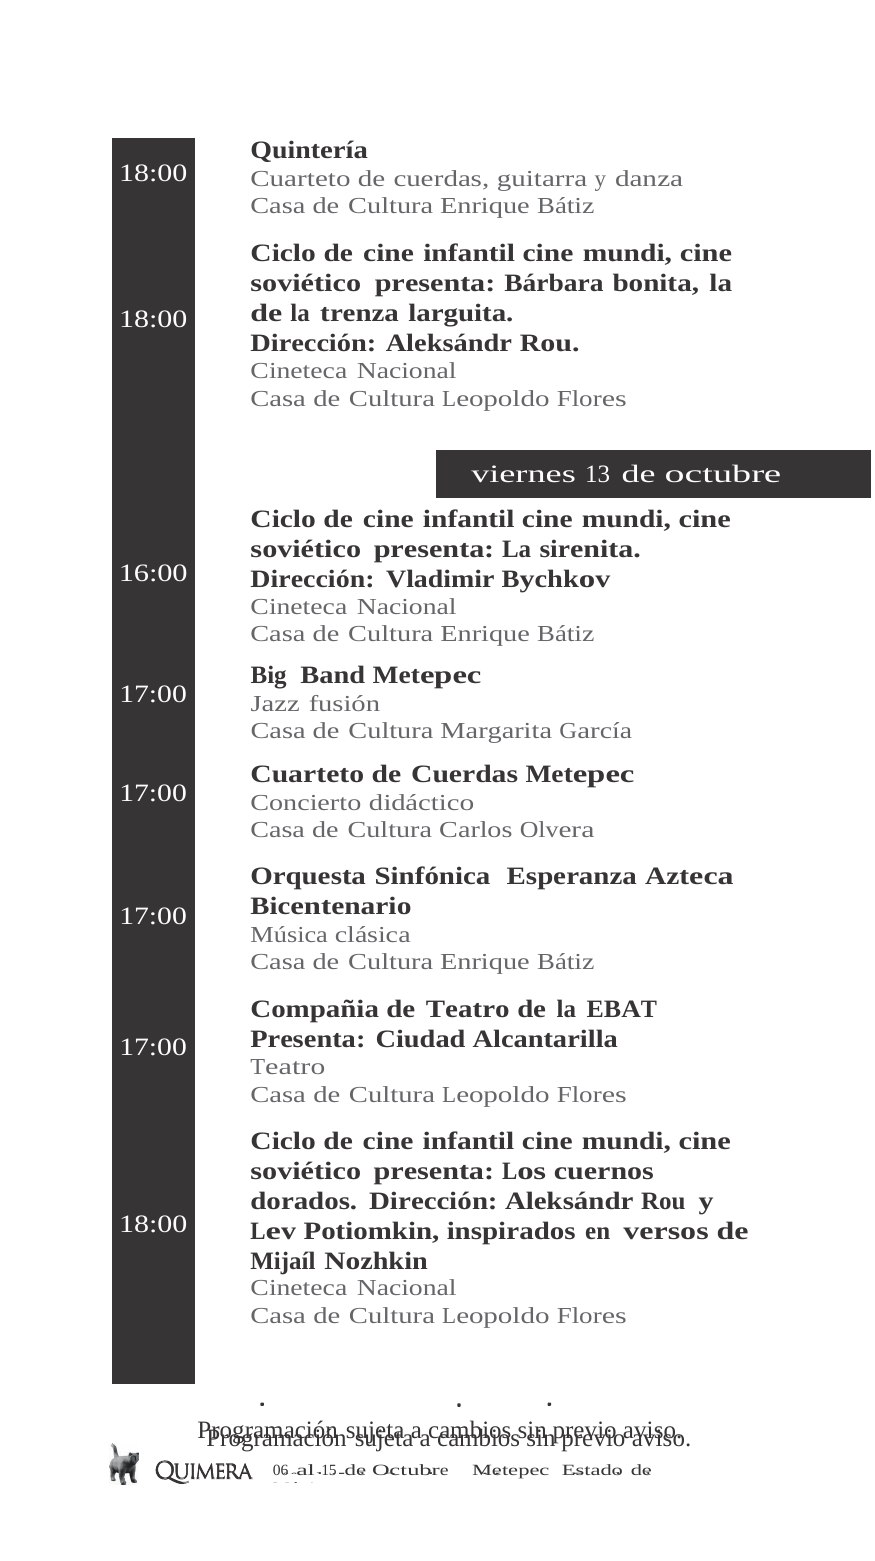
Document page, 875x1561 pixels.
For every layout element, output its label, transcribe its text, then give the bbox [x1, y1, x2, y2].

text Casa de Cultura Enrique Bátiz [250, 620, 793, 645]
text Cineteca Nacional [250, 1276, 793, 1301]
text Casa de Cultura Carlos Olvera [250, 816, 793, 842]
text Casa de Cultura Leopoldo Flores [250, 385, 628, 410]
text Cineteca Nacional [250, 358, 462, 384]
text 17:00 [119, 1032, 193, 1061]
text viernes 13 de octubre [471, 459, 793, 486]
text Orquesta Sinfónica Esperanza Azteca [250, 861, 793, 890]
text Ciclo de cine infantil cine mundi, cine soviético presenta: Los cuernos dorados. Dirección: Aleksándr Rou y Lev Potiomkin, inspirados en versos de Mijaíl Nozhkin [250, 1126, 752, 1274]
text Concierto didáctico [250, 789, 793, 815]
text 18:00 [119, 1209, 194, 1238]
text Ciclo de cine infantil cine mundi, cine soviético presenta: Bárbara bonita, la de la trenza larguita. [250, 238, 732, 327]
picture [109, 1443, 139, 1485]
text Música clásica [250, 921, 793, 947]
text Casa de Cultura Leopoldo Flores [250, 1081, 793, 1107]
text Cuarteto de cuerdas, guitarra y danza [250, 165, 686, 191]
text Bicentenario [250, 891, 793, 920]
text Quintería [250, 136, 375, 164]
text 16:00 [118, 558, 194, 587]
text 18:00 [119, 304, 194, 333]
text Compañia de Teatro de la EBAT Presenta: Ciudad Alcantarilla Teatro [250, 994, 659, 1080]
text Big Band Metepec [250, 660, 793, 689]
text Casa de Cultura Enrique Bátiz [250, 192, 596, 219]
text Ciclo de cine infantil cine mundi, cine soviético presenta: La sirenita. Dirección: Vladimir Bychkov [250, 504, 732, 593]
text Jazz fusión [250, 690, 793, 716]
text Dirección: Aleksándr Rou. [250, 328, 585, 357]
text Casa de Cultura Margarita García [250, 717, 793, 742]
text Cineteca Nacional [250, 594, 793, 619]
text Cuarteto de Cuerdas Metepec [250, 759, 793, 788]
text 18:00 [119, 158, 194, 187]
text 17:00 [119, 778, 193, 807]
text Casa de Cultura Leopoldo Flores [250, 1302, 793, 1328]
text 17:00 [119, 679, 193, 708]
text 17:00 [119, 901, 193, 929]
text Casa de Cultura Enrique Bátiz [250, 948, 793, 975]
